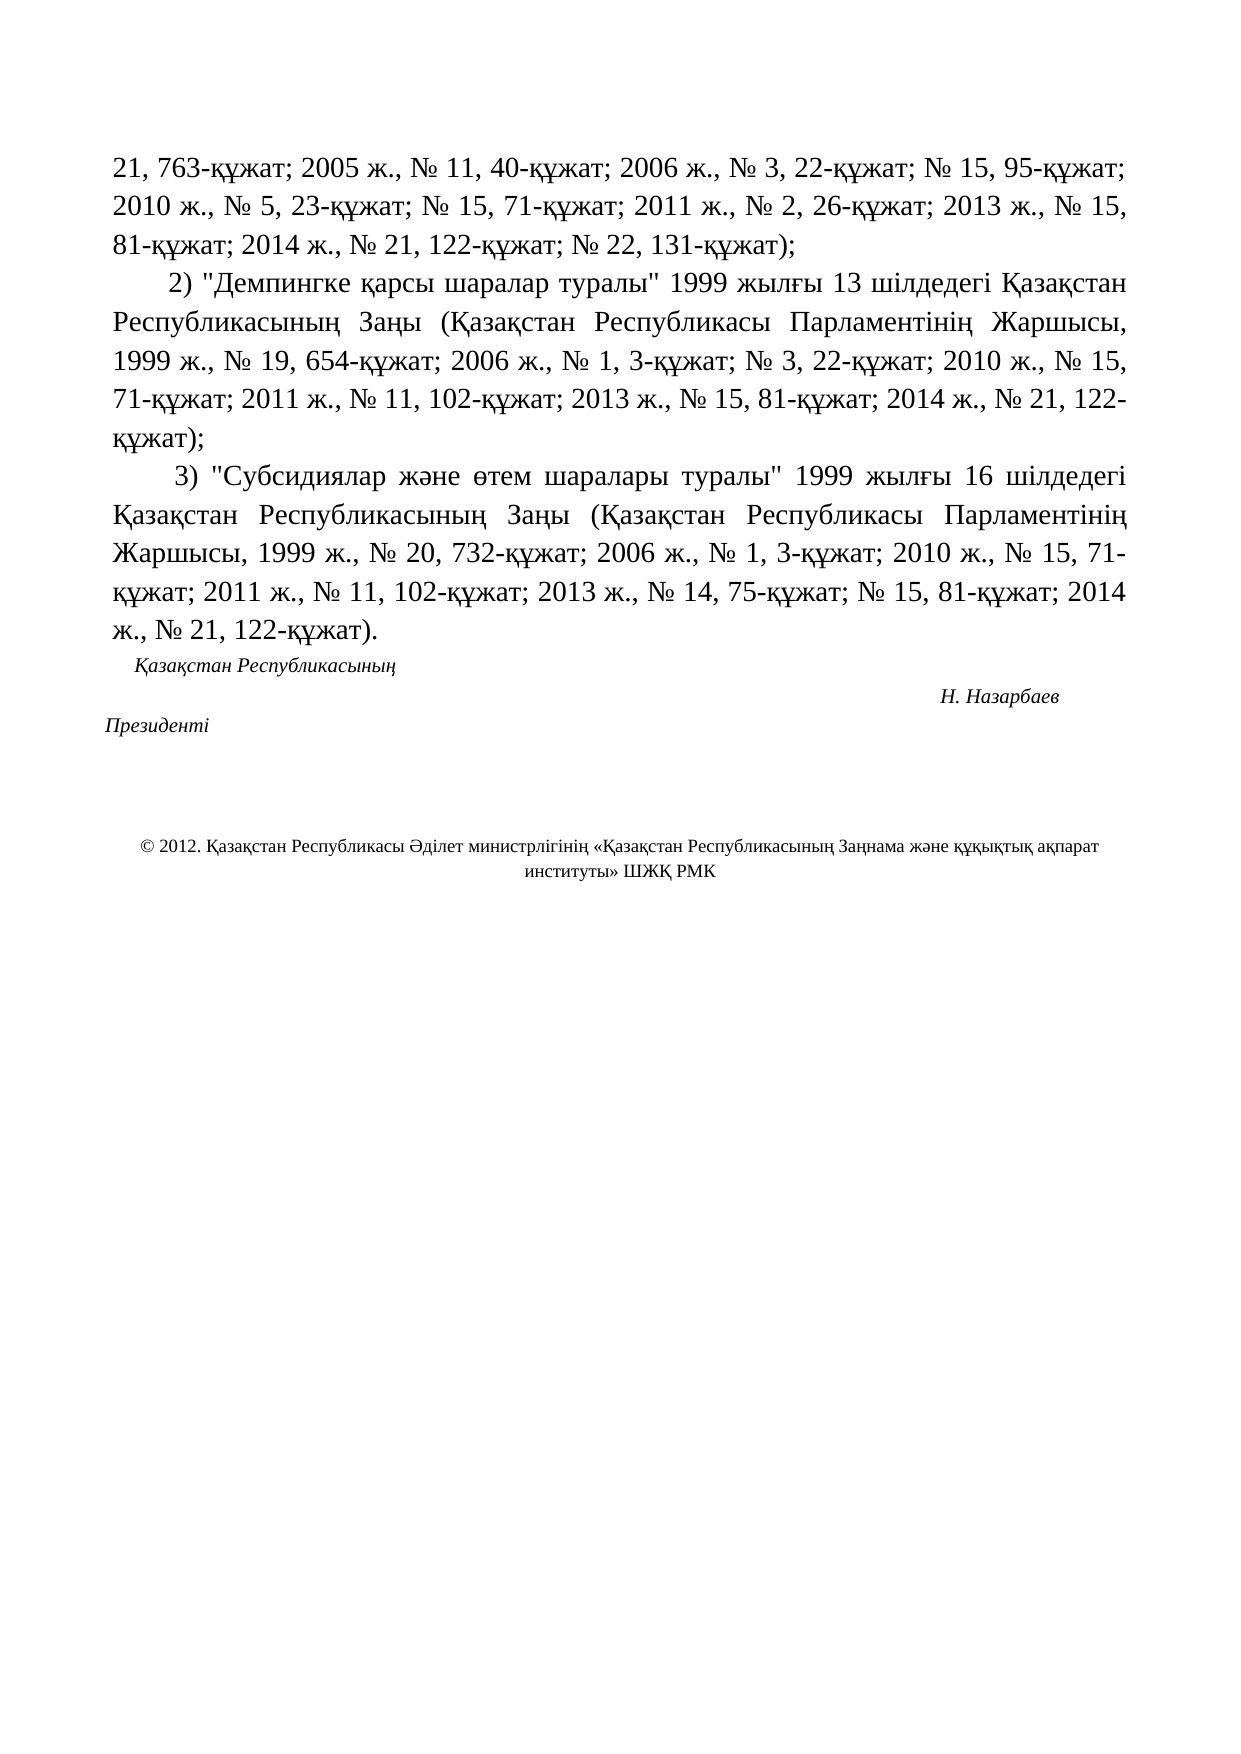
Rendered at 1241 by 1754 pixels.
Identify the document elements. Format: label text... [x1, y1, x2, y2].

text 2) "Демпингке қарсы шаралар туралы" 1999 жылғы 13 шілдедегі Қазақстан Республикасының Заңы (Қазақстан Республикасы Парламентінің Жаршысы, 1999 ж., № 19, 654-құжат; 2006 ж., № 1, 3-құжат; № 3, 22-құжат; 2010 ж., № 15, 71-құжат; 2011 ж., № 11, 102-құжат; 2013 ж., № 15, 81-құжат; 2014 ж., № 21, 122-құжат); [112, 266, 1128, 453]
table_header Қазақстан Республикасының Президенті [101, 651, 939, 744]
text © 2012. Қазақстан Республикасы Әділет министрлігінің «Қазақстан Республикасының Заңнама және құқықтық ақпарат институты» ШЖҚ РМК [112, 835, 1128, 881]
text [112, 150, 1128, 261]
text 3) "Субсидиялар және өтем шаралары туралы" 1999 жылғы 16 шілдедегі Қазақстан Республикасының Заңы (Қазақстан Республикасы Парламентінің Жаршысы, 1999 ж., № 20, 732-құжат; 2006 ж., № 1, 3-құжат; 2010 ж., № 15, 71-құжат; 2011 ж., № 11, 102-құжат; 2013 ж., № 14, 75-құжат; № 15, 81-құжат; 2014 ж., № 21, 122-құжат). [112, 458, 1128, 646]
table_header Н. Назарбаев [939, 651, 1240, 744]
